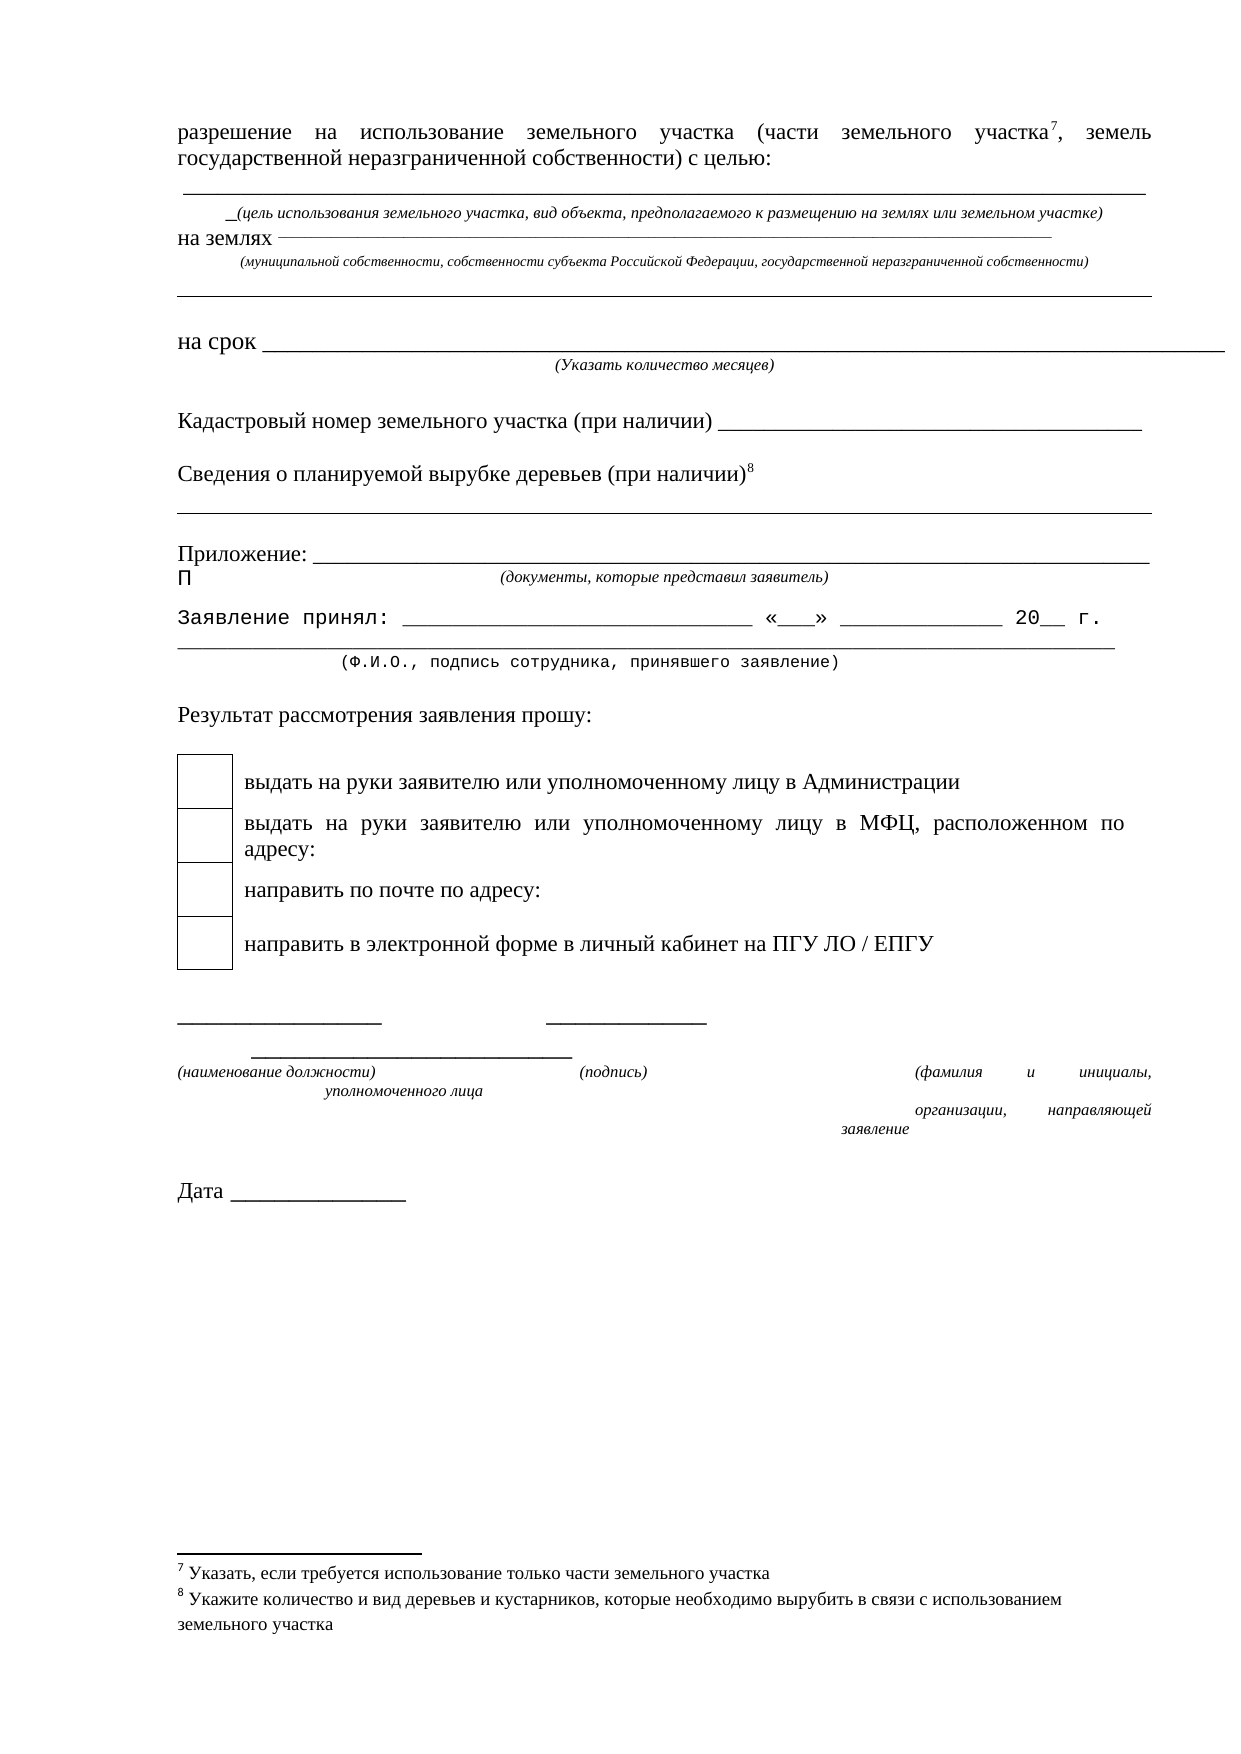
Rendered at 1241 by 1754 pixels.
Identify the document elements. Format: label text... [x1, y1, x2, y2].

text (Ф.И.О., подпись сотрудника, принявшего заявление) [177, 654, 1152, 673]
table_cell [178, 863, 232, 916]
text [177, 118, 1152, 171]
text ______________ ___________ ______________________ [177, 994, 1152, 1061]
text ___________________________________________________________________________ [177, 630, 1152, 654]
text _____________________________________________________________________________________(цель использования земельного участка, вид объекта, предполагаемого к размещению на землях или земельном участке) [177, 171, 1152, 223]
text на землях [177, 223, 1152, 250]
text на срок [177, 326, 1152, 355]
table_cell [178, 917, 232, 969]
text (Указать количество месяцев) [177, 355, 1152, 374]
text (наименование должности) (подпись) (фамилия и инициалы, уполномоченного лица [177, 1061, 1152, 1100]
table_header выдать на руки заявителю или уполномоченному лицу в Администрации [233, 754, 1167, 808]
text (документы, которые представил заявитель) [177, 567, 1152, 586]
table_cell [178, 809, 232, 862]
text организации, направляющей заявление [841, 1100, 1152, 1138]
text Сведения о планируемой вырубке деревьев (при наличии) [177, 460, 1152, 486]
text Результат рассмотрения заявления прошу: [177, 702, 1122, 728]
table_cell направить в электронной форме в личный кабинет на ПГУ ЛО / ЕПГУ [233, 916, 1167, 969]
table_cell направить по почте по адресу: [233, 862, 1167, 916]
table_cell выдать на руки заявителю или уполномоченному лицу в МФЦ, расположенном по адресу: [233, 808, 1167, 862]
text Заявление принял: ____________________________ «___» _____________ 20__ г. [177, 607, 1152, 630]
text Кадастровый номер земельного участка (при наличии) _____________________________________ [177, 407, 1152, 434]
text (муниципальной собственности, собственности субъекта Российской Федерации, государственной неразграниченной собственности) [177, 253, 1152, 270]
text Приложение: _________________________________________________________________________ [177, 540, 1152, 567]
text Дата ____________ [177, 1172, 1152, 1205]
table_header [178, 755, 232, 808]
